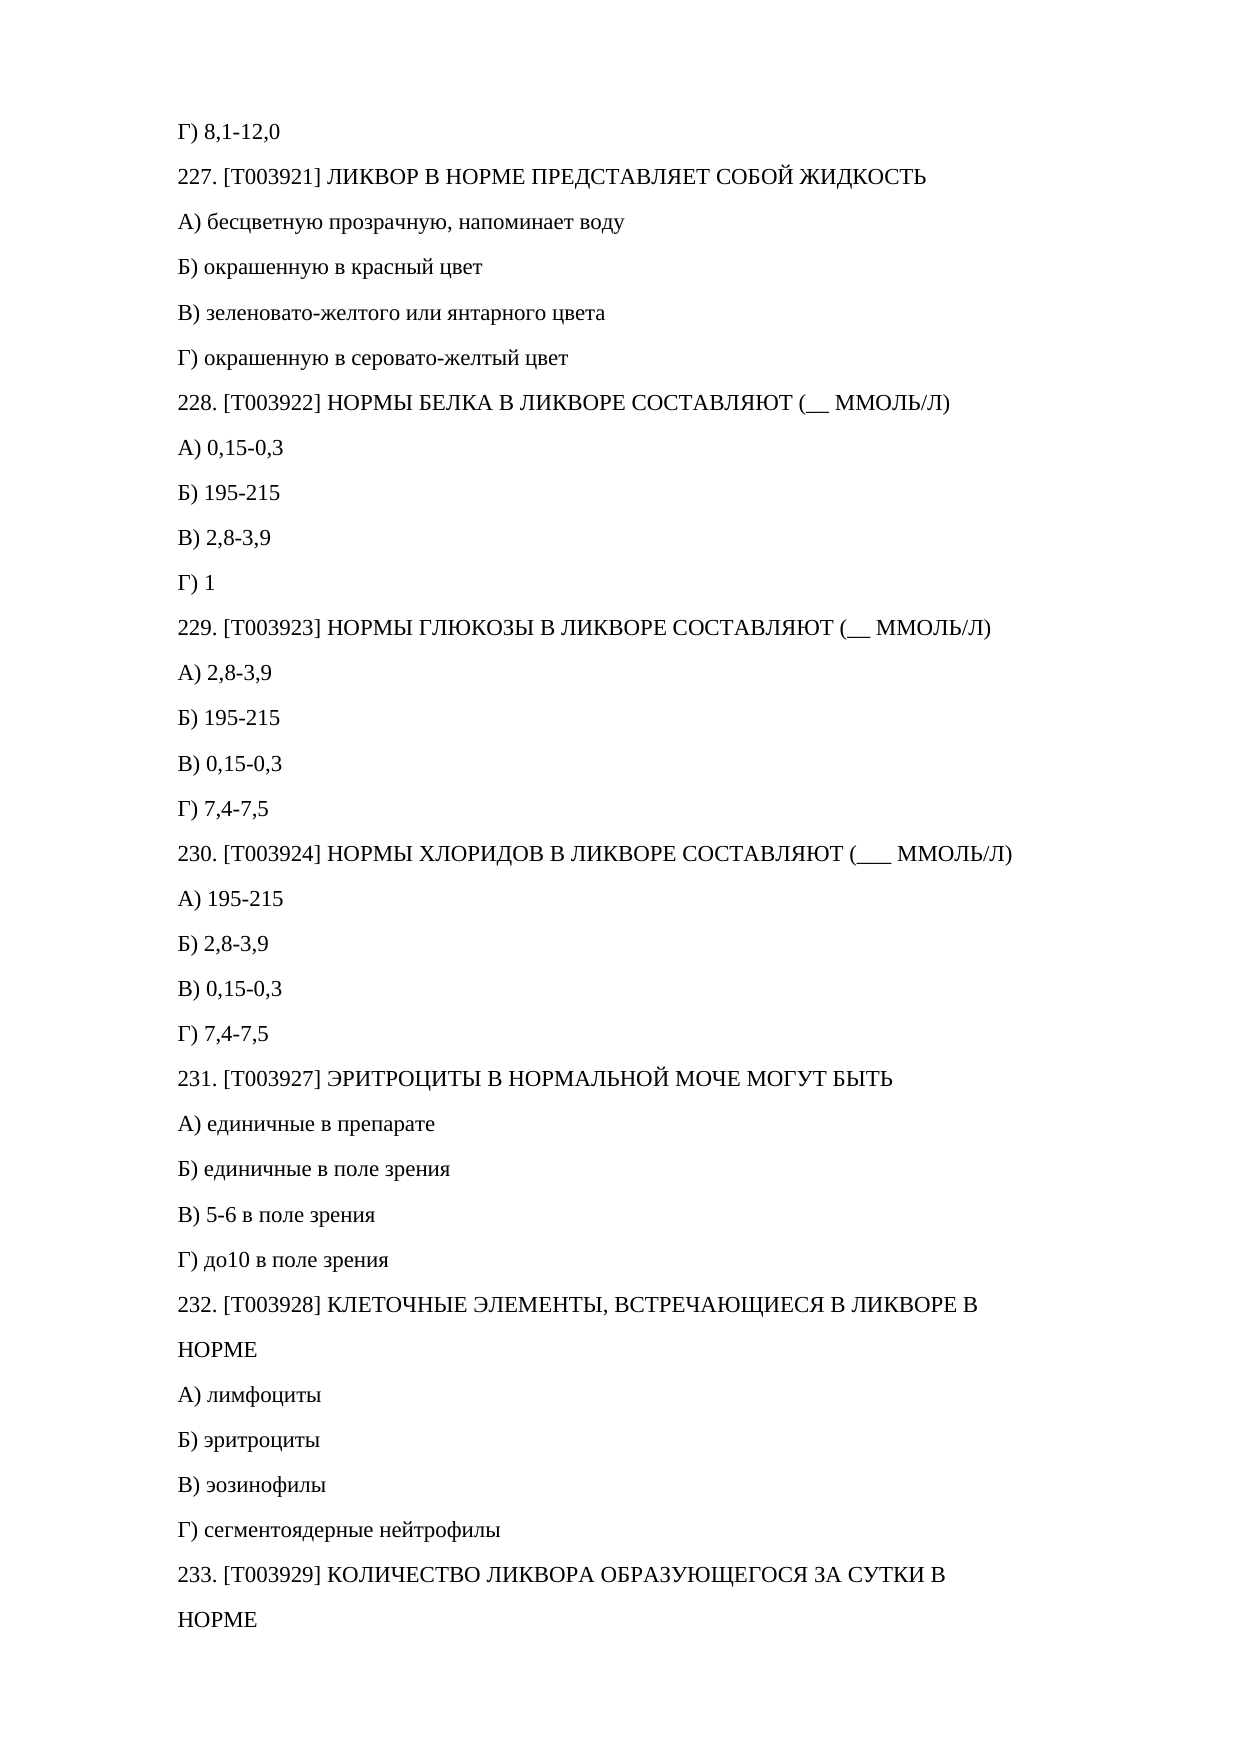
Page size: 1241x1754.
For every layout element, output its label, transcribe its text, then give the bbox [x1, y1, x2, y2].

text Б) единичные в поле зрения [177, 1156, 1152, 1182]
text 232. [T003928] КЛЕТОЧНЫЕ ЭЛЕМЕНТЫ, ВСТРЕЧАЮЩИЕСЯ В ЛИКВОРЕ В [177, 1291, 1152, 1317]
text В) 2,8-3,9 [177, 524, 1152, 550]
text Г) 1 [177, 569, 1152, 596]
text 230. [T003924] НОРМЫ ХЛОРИДОВ В ЛИКВОРЕ СОСТАВЛЯЮТ (___ ММОЛЬ/Л) [177, 840, 1152, 866]
text В) эозинофилы [177, 1471, 1152, 1498]
text Г) сегментоядерные нейтрофилы [177, 1516, 1152, 1543]
text Г) до10 в поле зрения [177, 1246, 1152, 1272]
text 229. [T003923] НОРМЫ ГЛЮКОЗЫ В ЛИКВОРЕ СОСТАВЛЯЮТ (__ ММОЛЬ/Л) [177, 614, 1152, 641]
text 228. [T003922] НОРМЫ БЕЛКА В ЛИКВОРЕ СОСТАВЛЯЮТ (__ ММОЛЬ/Л) [177, 389, 1152, 415]
text А) бесцветную прозрачную, напоминает воду [177, 208, 1152, 235]
text А) единичные в препарате [177, 1110, 1152, 1137]
text Г) 7,4-7,5 [177, 1020, 1152, 1047]
text Г) 8,1-12,0 [177, 118, 1152, 144]
text В) 0,15-0,3 [177, 975, 1152, 1001]
text А) 2,8-3,9 [177, 659, 1152, 686]
text Б) 2,8-3,9 [177, 930, 1152, 956]
text Б) окрашенную в красный цвет [177, 253, 1152, 280]
text Б) 195-215 [177, 479, 1152, 505]
text А) 0,15-0,3 [177, 434, 1152, 460]
text 227. [T003921] ЛИКВОР В НОРМЕ ПРЕДСТАВЛЯЕТ СОБОЙ ЖИДКОСТЬ [177, 163, 1152, 189]
text В) зеленовато-желтого или янтарного цвета [177, 298, 1152, 325]
text 233. [T003929] КОЛИЧЕСТВО ЛИКВОРА ОБРАЗУЮЩЕГОСЯ ЗА СУТКИ В [177, 1561, 1152, 1588]
text НОРМЕ [177, 1336, 1152, 1362]
text НОРМЕ [177, 1607, 1152, 1633]
text А) лимфоциты [177, 1381, 1152, 1407]
text Б) эритроциты [177, 1426, 1152, 1452]
text Г) 7,4-7,5 [177, 795, 1152, 821]
text Б) 195-215 [177, 704, 1152, 731]
text В) 5-6 в поле зрения [177, 1201, 1152, 1227]
text А) 195-215 [177, 885, 1152, 911]
text В) 0,15-0,3 [177, 749, 1152, 776]
text 231. [T003927] ЭРИТРОЦИТЫ В НОРМАЛЬНОЙ МОЧЕ МОГУТ БЫТЬ [177, 1065, 1152, 1092]
text Г) окрашенную в серовато-желтый цвет [177, 344, 1152, 370]
